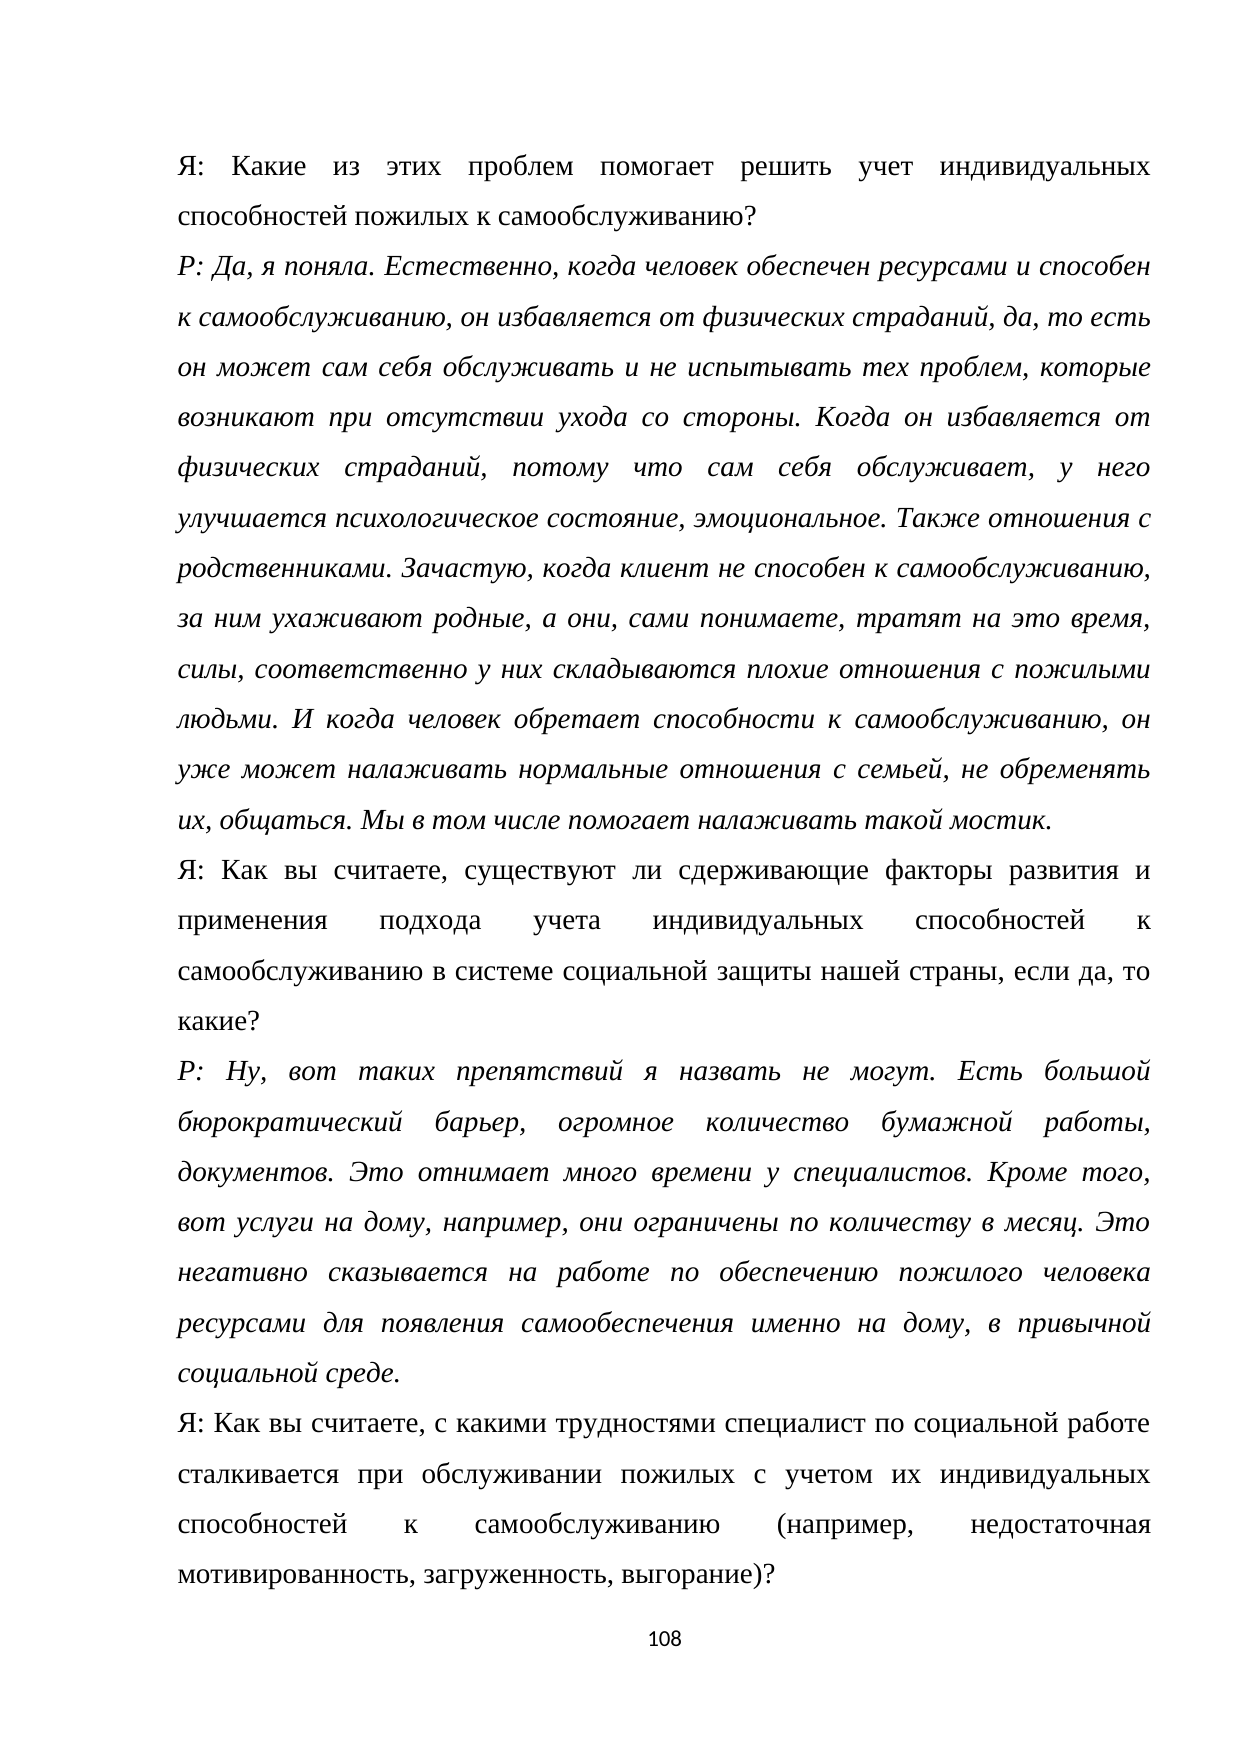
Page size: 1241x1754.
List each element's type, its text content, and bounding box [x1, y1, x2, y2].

text Я: Как вы считаете, существуют ли сдерживающие факторы развития и применения подхода учета индивидуальных способностей к самообслуживанию в системе социальной защиты нашей страны, если да, то какие? [177, 852, 1152, 1037]
text Р: Ну, вот таких препятствий я назвать не могут. Есть большой бюрократический барьер, огромное количество бумажной работы, документов. Это отнимает много времени у специалистов. Кроме того, вот услуги на дому, например, они ограничены по количеству в месяц. Это негативно сказывается на работе по обеспечению пожилого человека ресурсами для появления самообеспечения именно на дому, в привычной социальной среде. [177, 1053, 1152, 1389]
text Р: Да, я поняла. Естественно, когда человек обеспечен ресурсами и способен к самообслуживанию, он избавляется от физических страданий, да, то есть он может сам себя обслуживать и не испытывать тех проблем, которые возникают при отсутствии ухода со стороны. Когда он избавляется от физических страданий, потому что сам себя обслуживает, у него улучшается психологическое состояние, эмоциональное. Также отношения с родственниками. Зачастую, когда клиент не способен к самообслуживанию, за ним ухаживают родные, а они, сами понимаете, тратят на это время, силы, соответственно у них складываются плохие отношения с пожилыми людьми. И когда человек обретает способности к самообслуживанию, он уже может налаживать нормальные отношения с семьей, не обременять их, общаться. Мы в том числе помогает налаживать такой мостик. [177, 248, 1152, 835]
text Я: Как вы считаете, с какими трудностями специалист по социальной работе сталкивается при обслуживании пожилых с учетом их индивидуальных способностей к самообслуживанию (например, недостаточная мотивированность, загруженность, выгорание)? [177, 1406, 1152, 1590]
text Я: Какие из этих проблем помогает решить учет индивидуальных способностей пожилых к самообслуживанию? [177, 148, 1152, 232]
